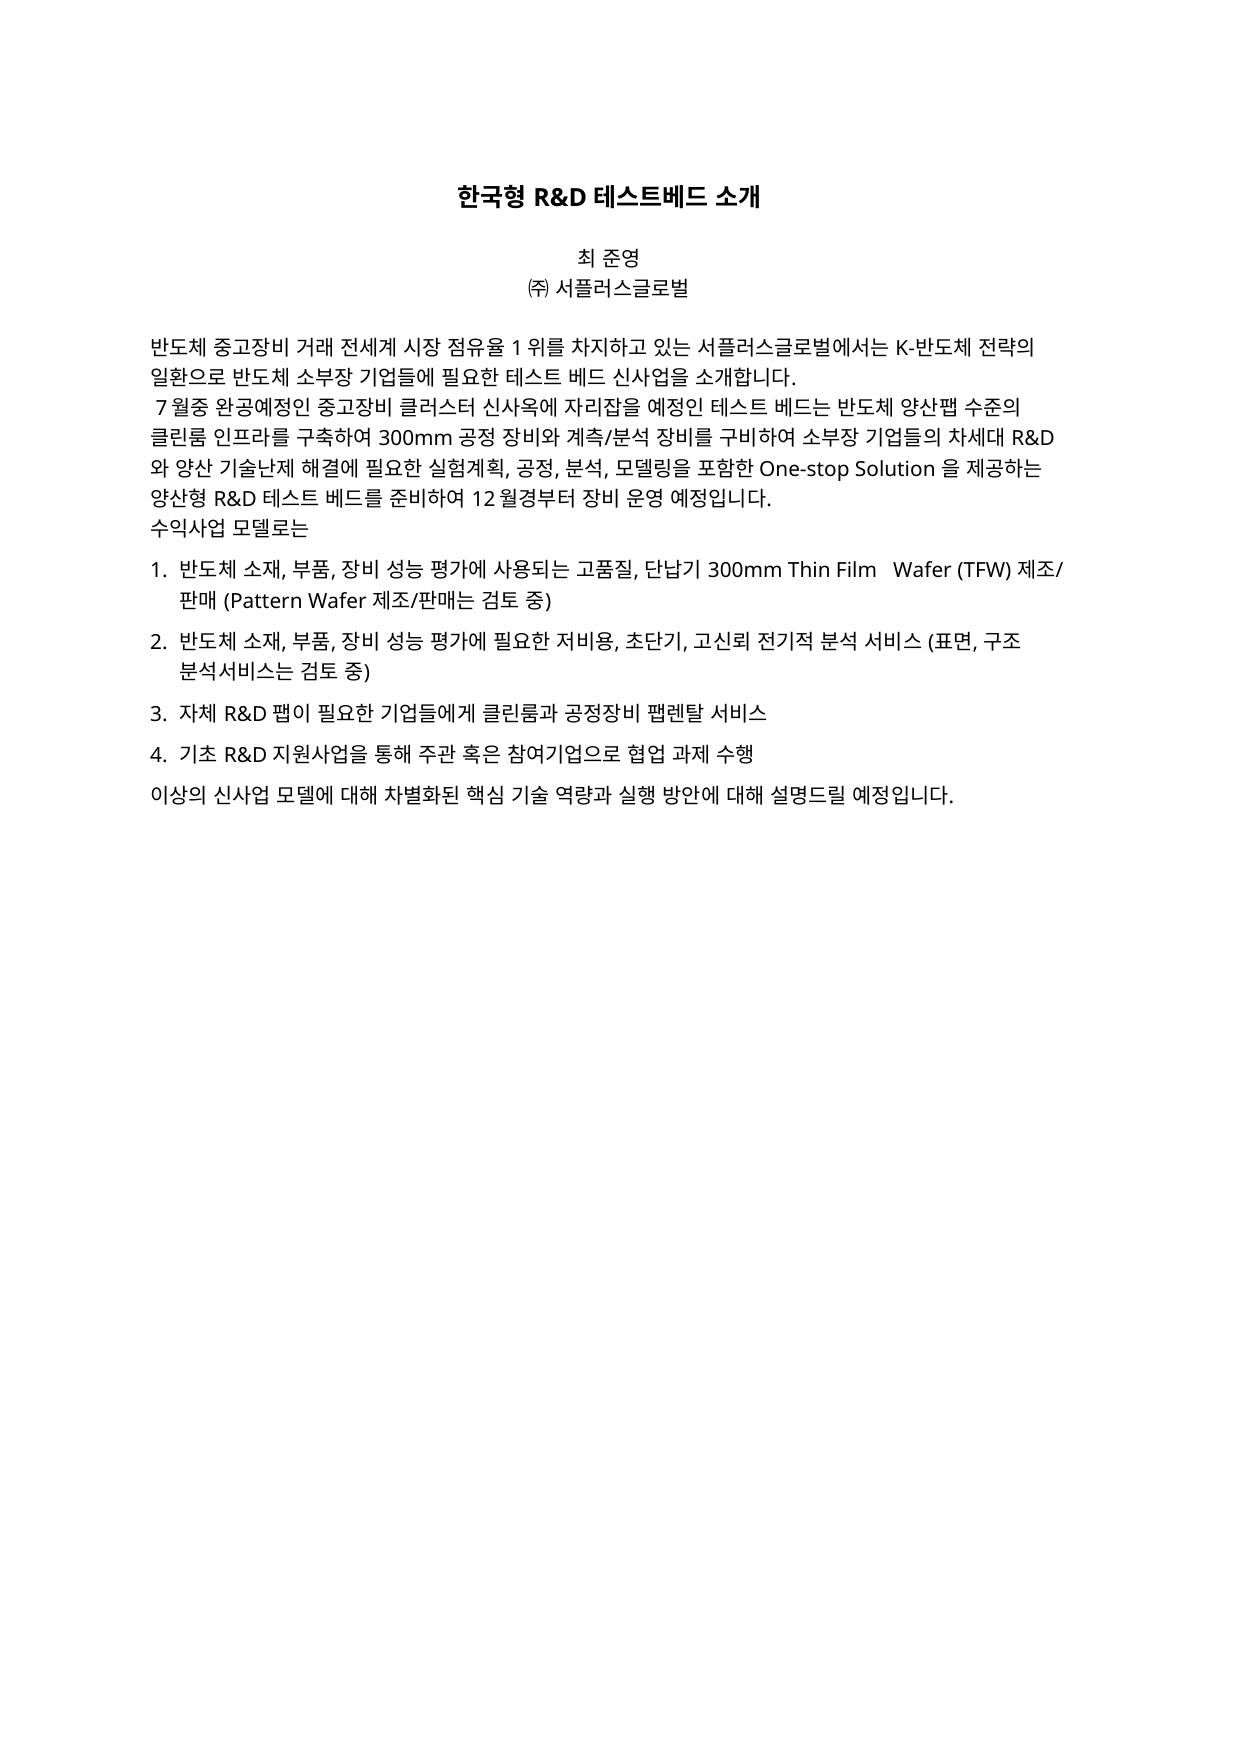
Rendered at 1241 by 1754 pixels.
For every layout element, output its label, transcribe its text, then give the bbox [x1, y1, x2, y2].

text 이상의 신사업 모델에 대해 차별화된 핵심 기술 역량과 실행 방안에 대해 설명드릴 예정입니다. [150, 779, 1057, 810]
text 반도체 중고장비 거래 전세계 시장 점유율 1위를 차지하고 있는 서플러스글로벌에서는 K-반도체 전략의 일환으로 반도체 소부장 기업들에 필요한 테스트 베드 신사업을 소개합니다. [150, 331, 1068, 391]
list 기초 R&D 지원사업을 통해 주관 혹은 참여기업으로 협업 과제 수행 [150, 738, 1068, 768]
list 반도체 소재, 부품, 장비 성능 평가에 필요한 저비용, 초단기, 고신뢰 전기적 분석 서비스 (표면, 구조 분석서비스는 검토 중) [150, 625, 1068, 686]
text 최 준영 [150, 242, 1068, 272]
text ㈜ 서플러스글로벌 [150, 272, 1068, 302]
list 자체 R&D 팹이 필요한 기업들에게 클린룸과 공정장비 팹렌탈 서비스 [150, 697, 1068, 727]
text 수익사업 모델로는 [150, 513, 1068, 543]
list 반도체 소재, 부품, 장비 성능 평가에 사용되는 고품질, 단납기 300mm Thin Film Wafer (TFW) 제조/판매 (Pattern Wafer 제조/판매는 검토 중) [150, 554, 1068, 614]
text 7월중 완공예정인 중고장비 클러스터 신사옥에 자리잡을 예정인 테스트 베드는 반도체 양산팹 수준의 클린룸 인프라를 구축하여 300mm 공정 장비와 계측/분석 장비를 구비하여 소부장 기업들의 차세대 R&D 와 양산 기술난제 해결에 필요한 실험계획, 공정, 분석, 모델링을 포함한One-stop Solution 을 제공하는 양산형 R&D 테스트 베드를 준비하여 12월경부터 장비 운영 예정입니다. [150, 391, 1068, 513]
text 한국형 R&D 테스트베드 소개 [150, 177, 1068, 213]
